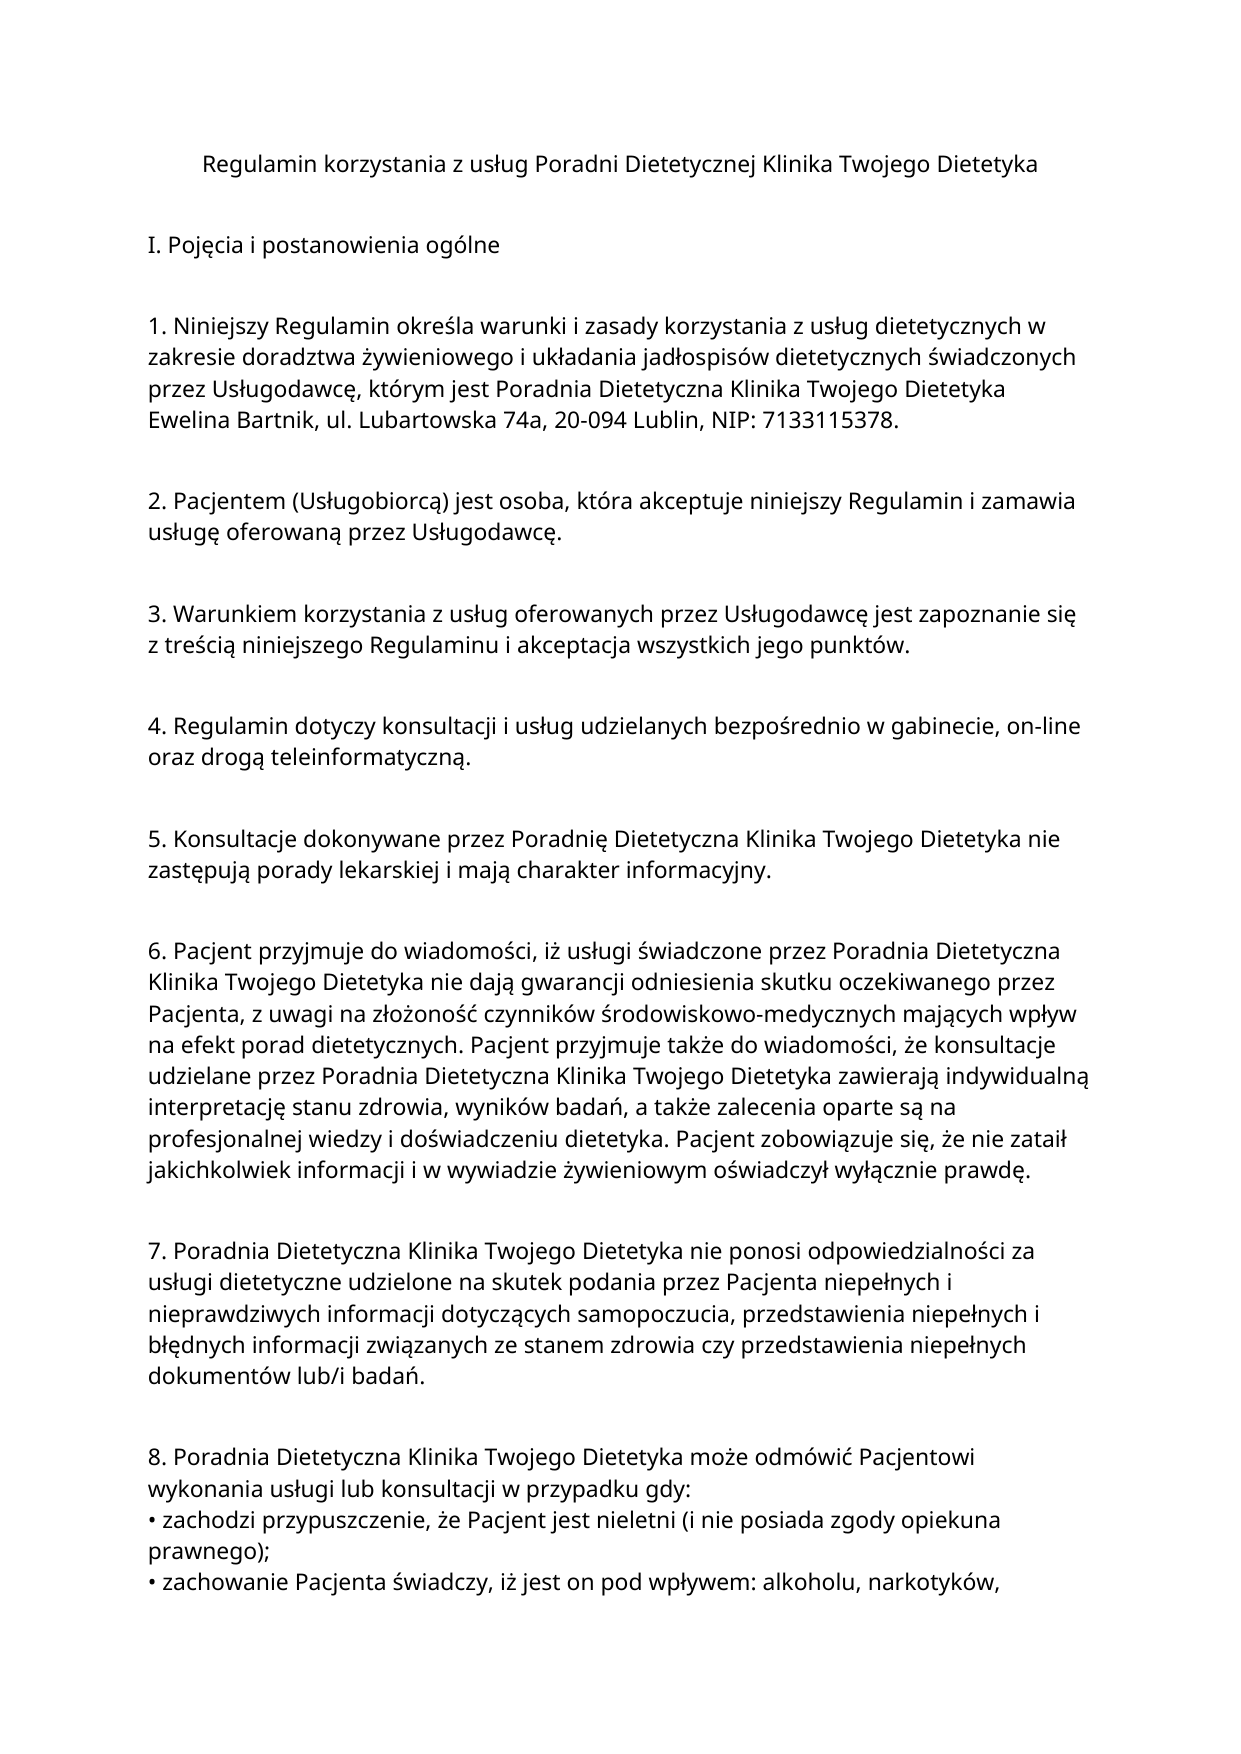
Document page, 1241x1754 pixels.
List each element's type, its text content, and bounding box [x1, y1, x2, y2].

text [148, 1441, 1093, 1598]
text 5. Konsultacje dokonywane przez Poradnię Dietetyczna Klinika Twojego Dietetyka nie zastępują porady lekarskiej i mają charakter informacyjny. [148, 823, 1093, 885]
text 1. Niniejszy Regulamin określa warunki i zasady korzystania z usług dietetycznych w zakresie doradztwa żywieniowego i układania jadłospisów dietetycznych świadczonych przez Usługodawcę, którym jest Poradnia Dietetyczna Klinika Twojego Dietetyka Ewelina Bartnik, ul. Lubartowska 74a, 20-094 Lublin, NIP: 7133115378. [148, 310, 1093, 435]
text 3. Warunkiem korzystania z usług oferowanych przez Usługodawcę jest zapoznanie się z treścią niniejszego Regulaminu i akceptacja wszystkich jego punktów. [148, 598, 1093, 660]
text I. Pojęcia i postanowienia ogólne [148, 229, 1093, 260]
text 2. Pacjentem (Usługobiorcą) jest osoba, która akceptuje niniejszy Regulamin i zamawia usługę oferowaną przez Usługodawcę. [148, 485, 1093, 548]
text 7. Poradnia Dietetyczna Klinika Twojego Dietetyka nie ponosi odpowiedzialności za usługi dietetyczne udzielone na skutek podania przez Pacjenta niepełnych i nieprawdziwych informacji dotyczących samopoczucia, przedstawienia niepełnych i błędnych informacji związanych ze stanem zdrowia czy przedstawienia niepełnych dokumentów lub/i badań. [148, 1235, 1093, 1391]
text Regulamin korzystania z usług Poradni Dietetycznej Klinika Twojego Dietetyka [148, 148, 1093, 179]
text 6. Pacjent przyjmuje do wiadomości, iż usługi świadczone przez Poradnia Dietetyczna Klinika Twojego Dietetyka nie dają gwarancji odniesienia skutku oczekiwanego przez Pacjenta, z uwagi na złożoność czynników środowiskowo-medycznych mających wpływ na efekt porad dietetycznych. Pacjent przyjmuje także do wiadomości, że konsultacje udzielane przez Poradnia Dietetyczna Klinika Twojego Dietetyka zawierają indywidualną interpretację stanu zdrowia, wyników badań, a także zalecenia oparte są na profesjonalnej wiedzy i doświadczeniu dietetyka. Pacjent zobowiązuje się, że nie zataił jakichkolwiek informacji i w wywiadzie żywieniowym oświadczył wyłącznie prawdę. [148, 935, 1093, 1185]
text 4. Regulamin dotyczy konsultacji i usług udzielanych bezpośrednio w gabinecie, on-line oraz drogą teleinformatyczną. [148, 710, 1093, 773]
